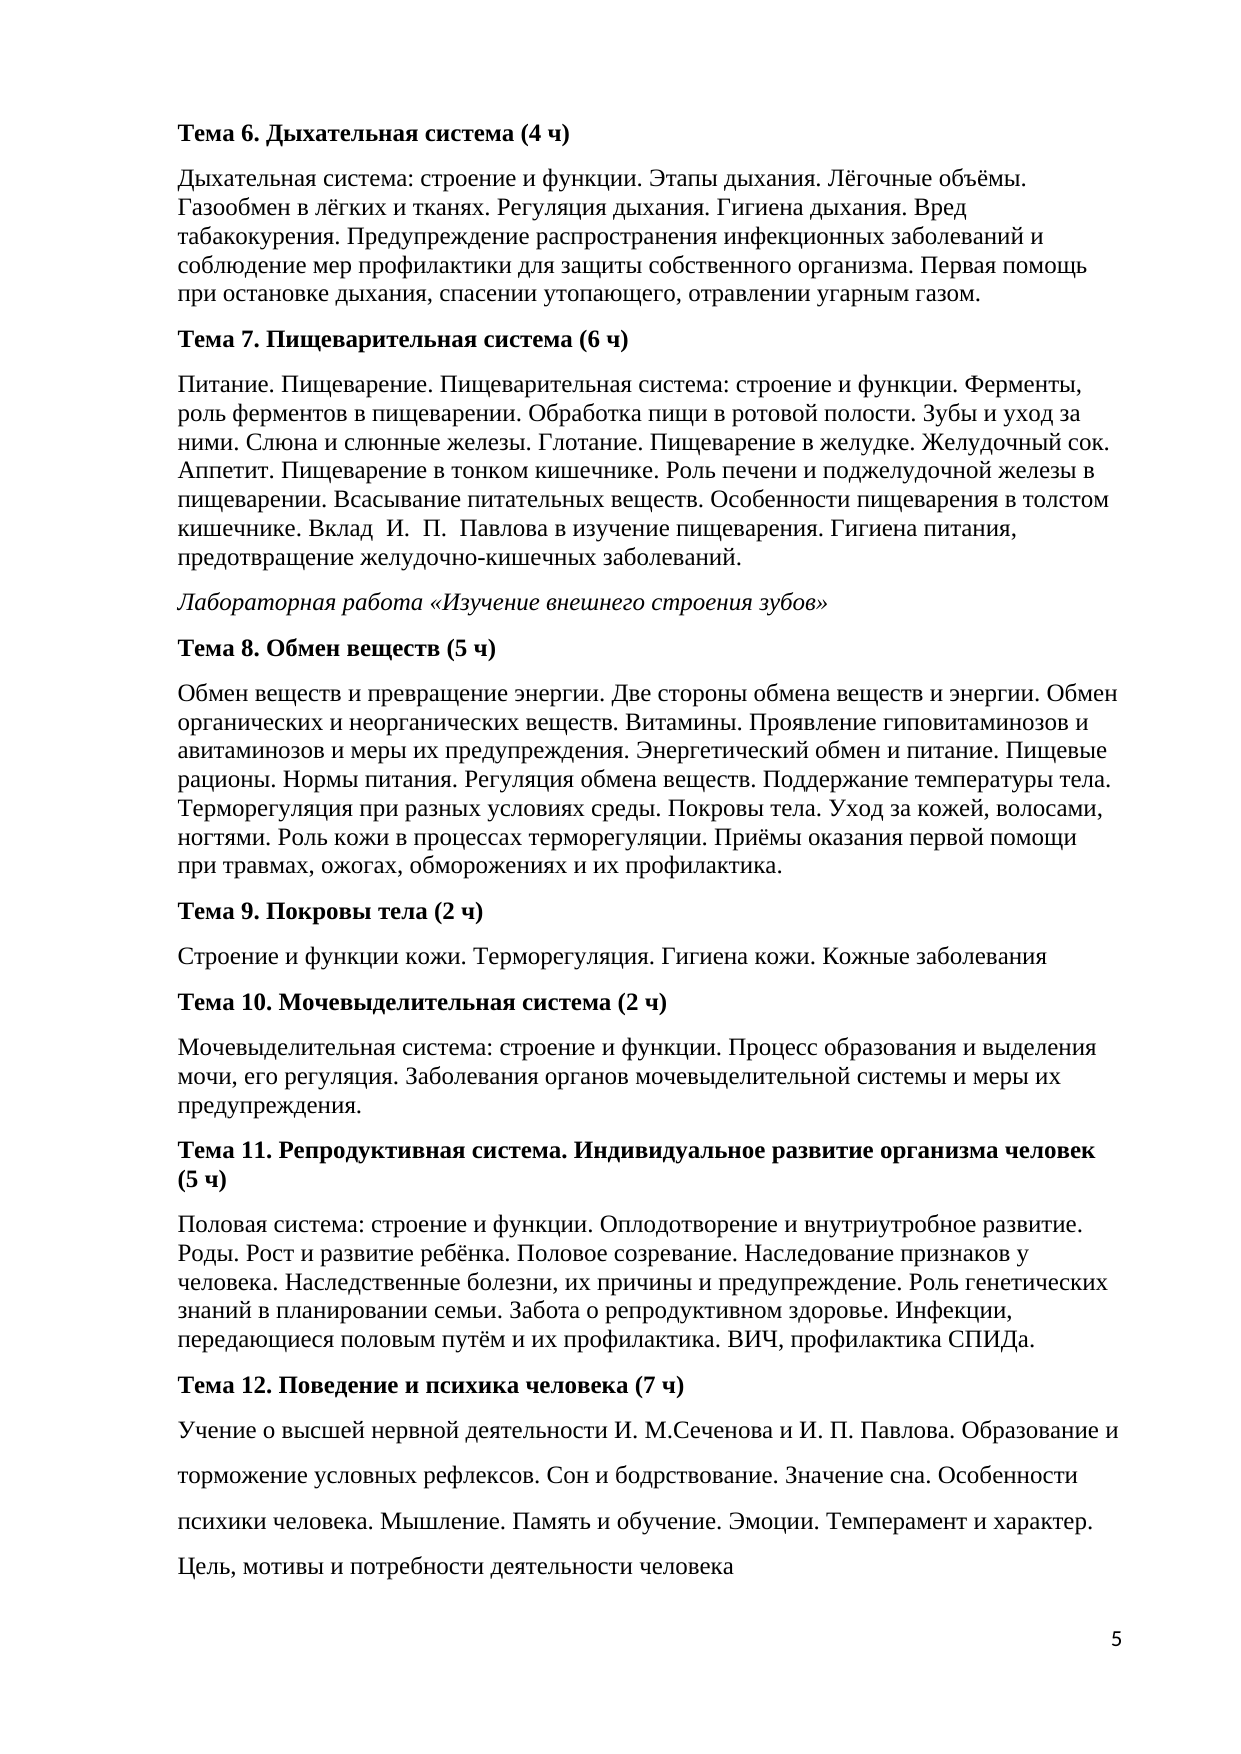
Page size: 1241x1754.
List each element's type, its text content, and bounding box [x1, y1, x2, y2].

text Учение о высшей нервной деятельности И. М.Сеченова и И. П. Павлова. Образование и [177, 1415, 1122, 1444]
text Мочевыделительная система: строение и функции. Процесс образования и выделения мочи, его регуляция. Заболевания органов мочевыделительной системы и меры их предупреждения. [177, 1032, 1122, 1118]
text Цель, мотивы и потребности деятельности человека [177, 1551, 1122, 1580]
text Обмен веществ и превращение энергии. Две стороны обмена веществ и энергии. Обмен органических и неорганических веществ. Витамины. Проявление гиповитаминозов и авитаминозов и меры их предупреждения. Энергетический обмен и питание. Пищевые рационы. Нормы питания. Регуляция обмена веществ. Поддержание температуры тела. Терморегуляция при разных условиях среды. Покровы тела. Уход за кожей, волосами, ногтями. Роль кожи в процессах терморегуляции. Приёмы оказания первой помощи при травмах, ожогах, обморожениях и их профилактика. [177, 678, 1122, 879]
text Тема 8. Обмен веществ (5 ч) [177, 633, 1122, 661]
text Половая система: строение и функции. Оплодотворение и внутриутробное развитие. Роды. Рост и развитие ребёнка. Половое созревание. Наследование признаков у человека. Наследственные болезни, их причины и предупреждение. Роль генетических знаний в планировании семьи. Забота о репродуктивном здоровье. Инфекции, передающиеся половым путём и их профилактика. ВИЧ, профилактика СПИДа. [177, 1209, 1122, 1353]
text Тема 9. Покровы тела (2 ч) [177, 896, 1122, 925]
text Строение и функции кожи. Терморегуляция. Гигиена кожи. Кожные заболевания [177, 941, 1122, 970]
text Питание. Пищеварение. Пищеварительная система: строение и функции. Ферменты, роль ферментов в пищеварении. Обработка пищи в ротовой полости. Зубы и уход за ними. Слюна и слюнные железы. Глотание. Пищеварение в желудке. Желудочный сок. Аппетит. Пищеварение в тонком кишечнике. Роль печени и поджелудочной железы в пищеварении. Всасывание питательных веществ. Особенности пищеварения в толстом кишечнике. Вклад И. П. Павлова в изучение пищеварения. Гигиена питания, предотвращение желудочно-кишечных заболеваний. [177, 369, 1122, 571]
text Лабораторная работа «Изучение внешнего строения зубов» [177, 587, 1122, 616]
text Дыхательная система: строение и функции. Этапы дыхания. Лёгочные объёмы. Газообмен в лёгких и тканях. Регуляция дыхания. Гигиена дыхания. Вред табакокурения. Предупреждение распространения инфекционных заболеваний и соблюдение мер профилактики для защиты собственного организма. Первая помощь при остановке дыхания, спасении утопающего, отравлении угарным газом. [177, 163, 1122, 307]
text Тема 6. Дыхательная система (4 ч) [177, 118, 1122, 147]
text Тема 11. Репродуктивная система. Индивидуальное развитие организма человек (5 ч) [177, 1135, 1122, 1193]
text Тема 7. Пищеварительная система (6 ч) [177, 324, 1122, 353]
text торможение условных рефлексов. Сон и бодрствование. Значение сна. Особенности [177, 1461, 1122, 1489]
text Тема 12. Поведение и психика человека (7 ч) [177, 1370, 1122, 1398]
text Тема 10. Мочевыделительная система (2 ч) [177, 987, 1122, 1016]
text психики человека. Мышление. Память и обучение. Эмоции. Темперамент и характер. [177, 1506, 1122, 1535]
